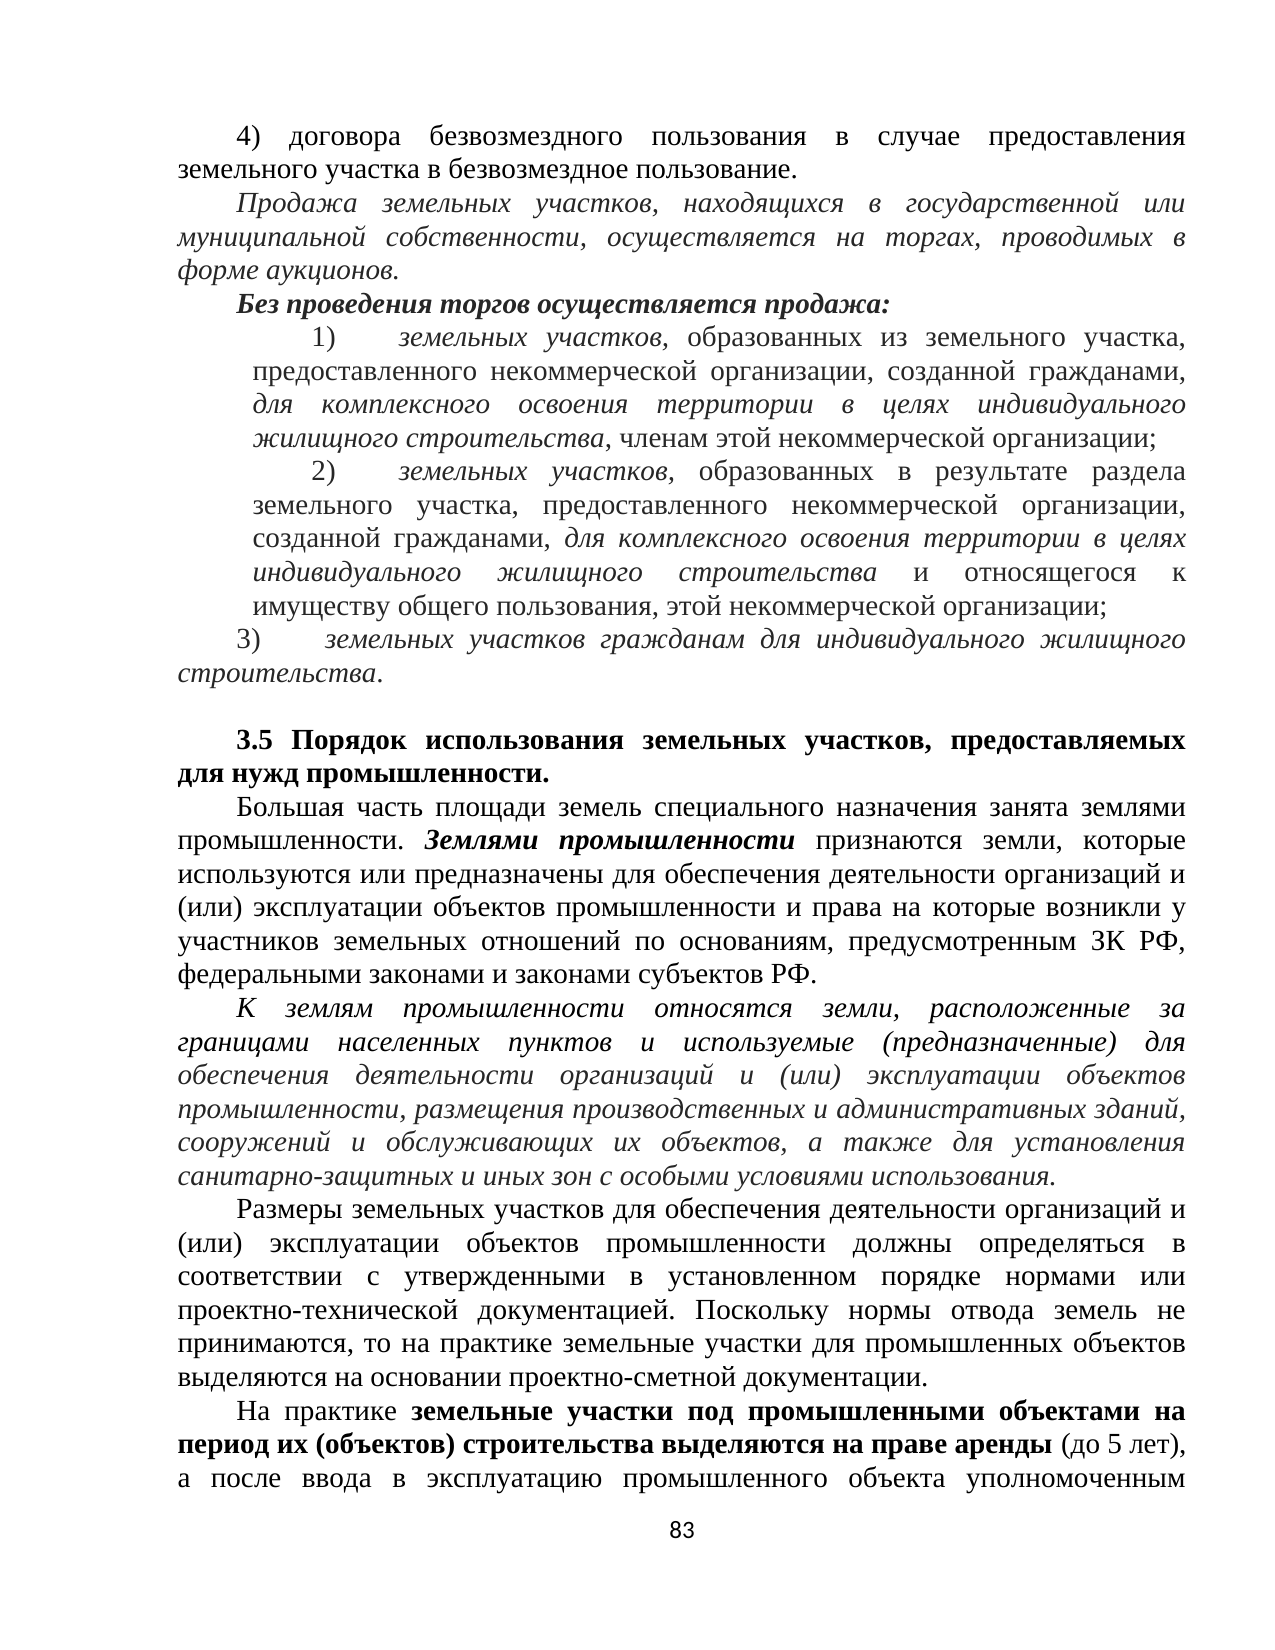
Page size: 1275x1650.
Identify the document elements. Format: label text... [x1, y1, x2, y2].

text 3.5 Порядок использования земельных участков, предоставляемых для нужд промышленности. [177, 722, 1186, 789]
text К землям промышленности относятся земли, расположенные за границами населенных пунктов и используемые (предназначенные) для обеспечения деятельности организаций и (или) эксплуатации объектов промышленности, размещения производственных и административных зданий, сооружений и обслуживающих их объектов, а также для установления санитарно-защитных и иных зон с особыми условиями использования. [177, 990, 1186, 1191]
text 4) договора безвозмездного пользования в случае предоставления земельного участка в безвозмездное пользование. [177, 118, 1186, 185]
list земельных участков гражданам для индивидуального жилищного строительства. [177, 621, 1186, 688]
list земельных участков, образованных из земельного участка, предоставленного некоммерческой организации, созданной гражданами, для комплексного освоения территории в целях индивидуального жилищного строительства, членам этой некоммерческой организации; [252, 319, 1186, 453]
text Большая часть площади земель специального назначения занята землями промышленности. Землями промышленности признаются земли, которые используются или предназначены для обеспечения деятельности организаций и (или) эксплуатации объектов промышленности и права на которые возникли у участников земельных отношений по основаниям, предусмотренным ЗК РФ, федеральными законами и законами субъектов РФ. [177, 789, 1186, 990]
text Продажа земельных участков, находящихся в государственной или муниципальной собственности, осуществляется на торгах, проводимых в форме аукционов. [177, 185, 1186, 286]
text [177, 1393, 1186, 1493]
text Размеры земельных участков для обеспечения деятельности организаций и (или) эксплуатации объектов промышленности должны определяться в соответствии с утвержденными в установленном порядке нормами или проектно-технической документацией. Поскольку нормы отвода земель не принимаются, то на практике земельные участки для промышленных объектов выделяются на основании проектно-сметной документации. [177, 1191, 1186, 1393]
list земельных участков, образованных в результате раздела земельного участка, предоставленного некоммерческой организации, созданной гражданами, для комплексного освоения территории в целях индивидуального жилищного строительства и относящегося к имуществу общего пользования, этой некоммерческой организации; [252, 453, 1186, 621]
text Без проведения торгов осуществляется продажа: [177, 286, 1186, 319]
